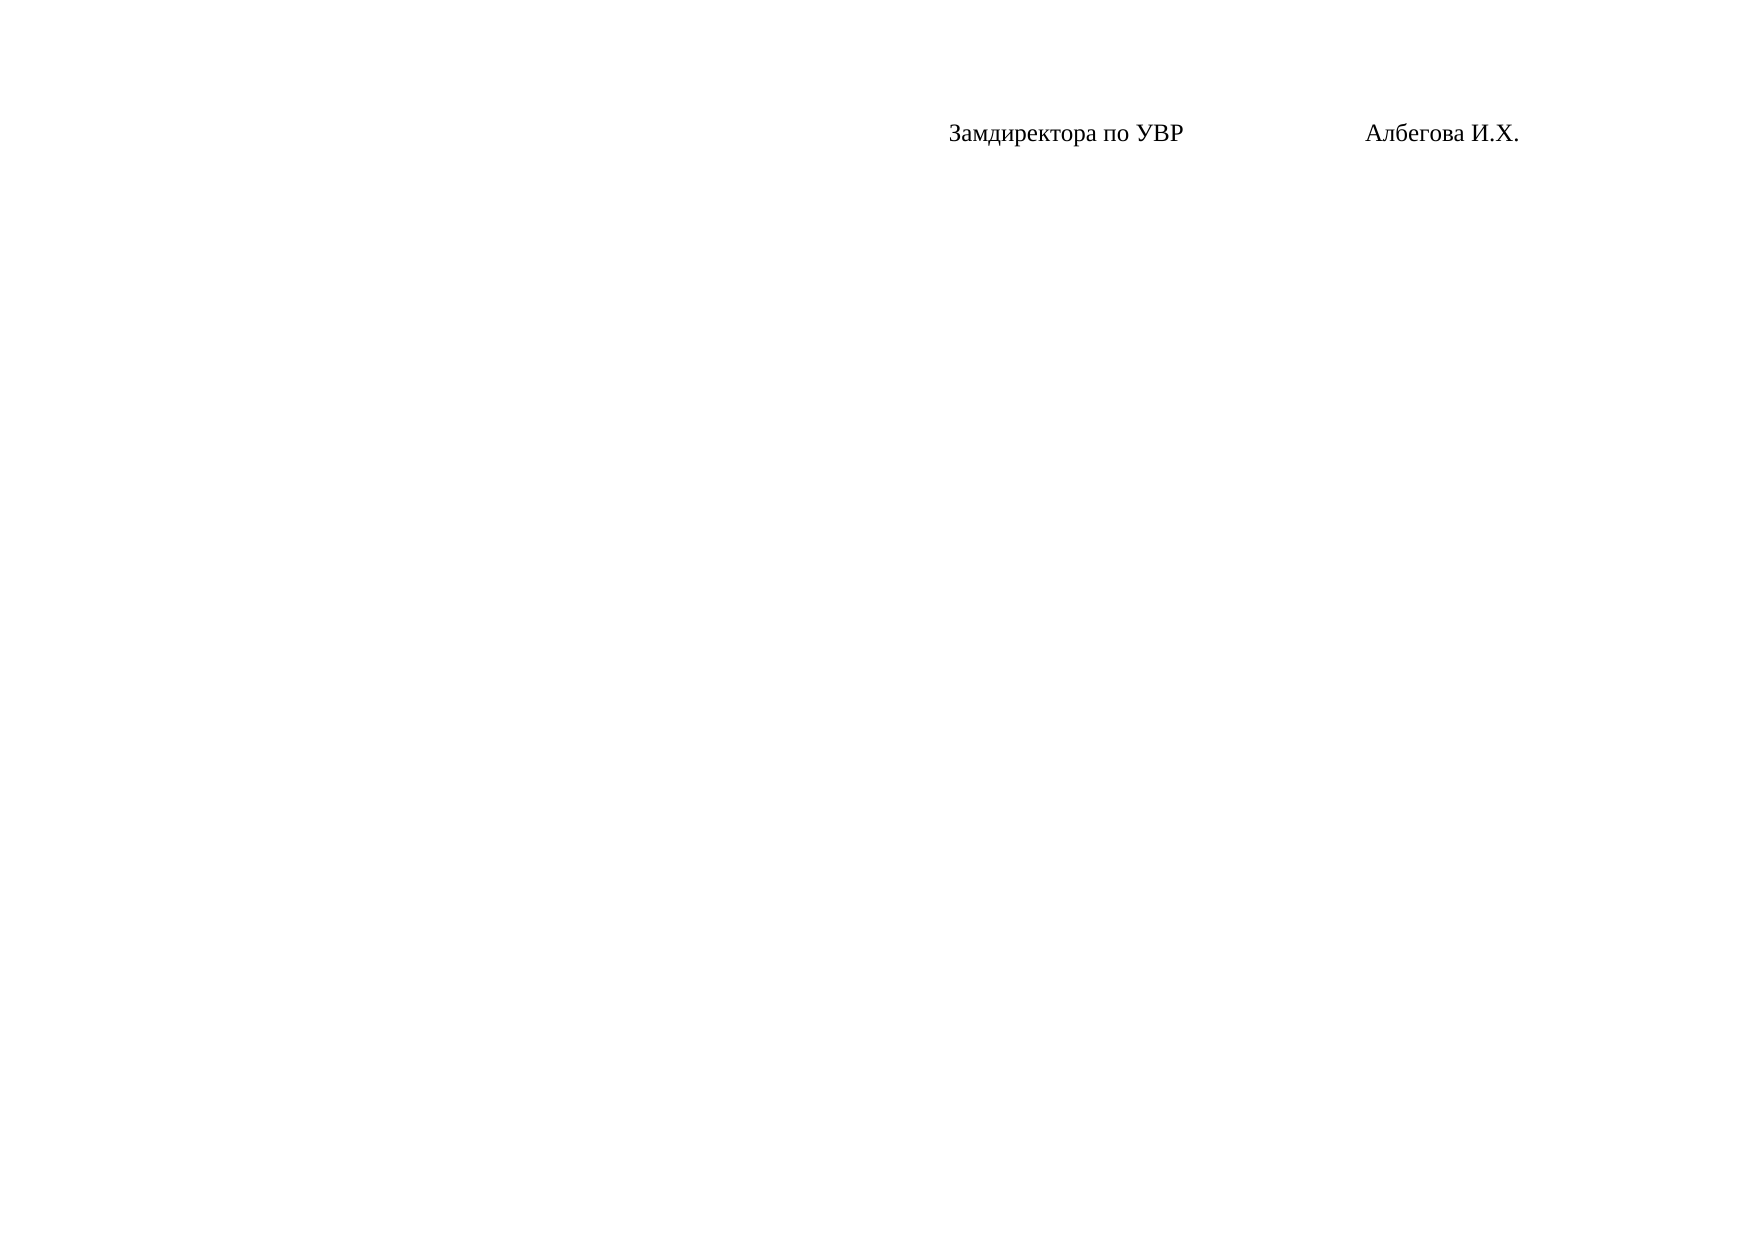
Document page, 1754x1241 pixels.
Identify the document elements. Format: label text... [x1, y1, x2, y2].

text Замдиректора по УВР Албегова И.Х. [148, 118, 1606, 147]
